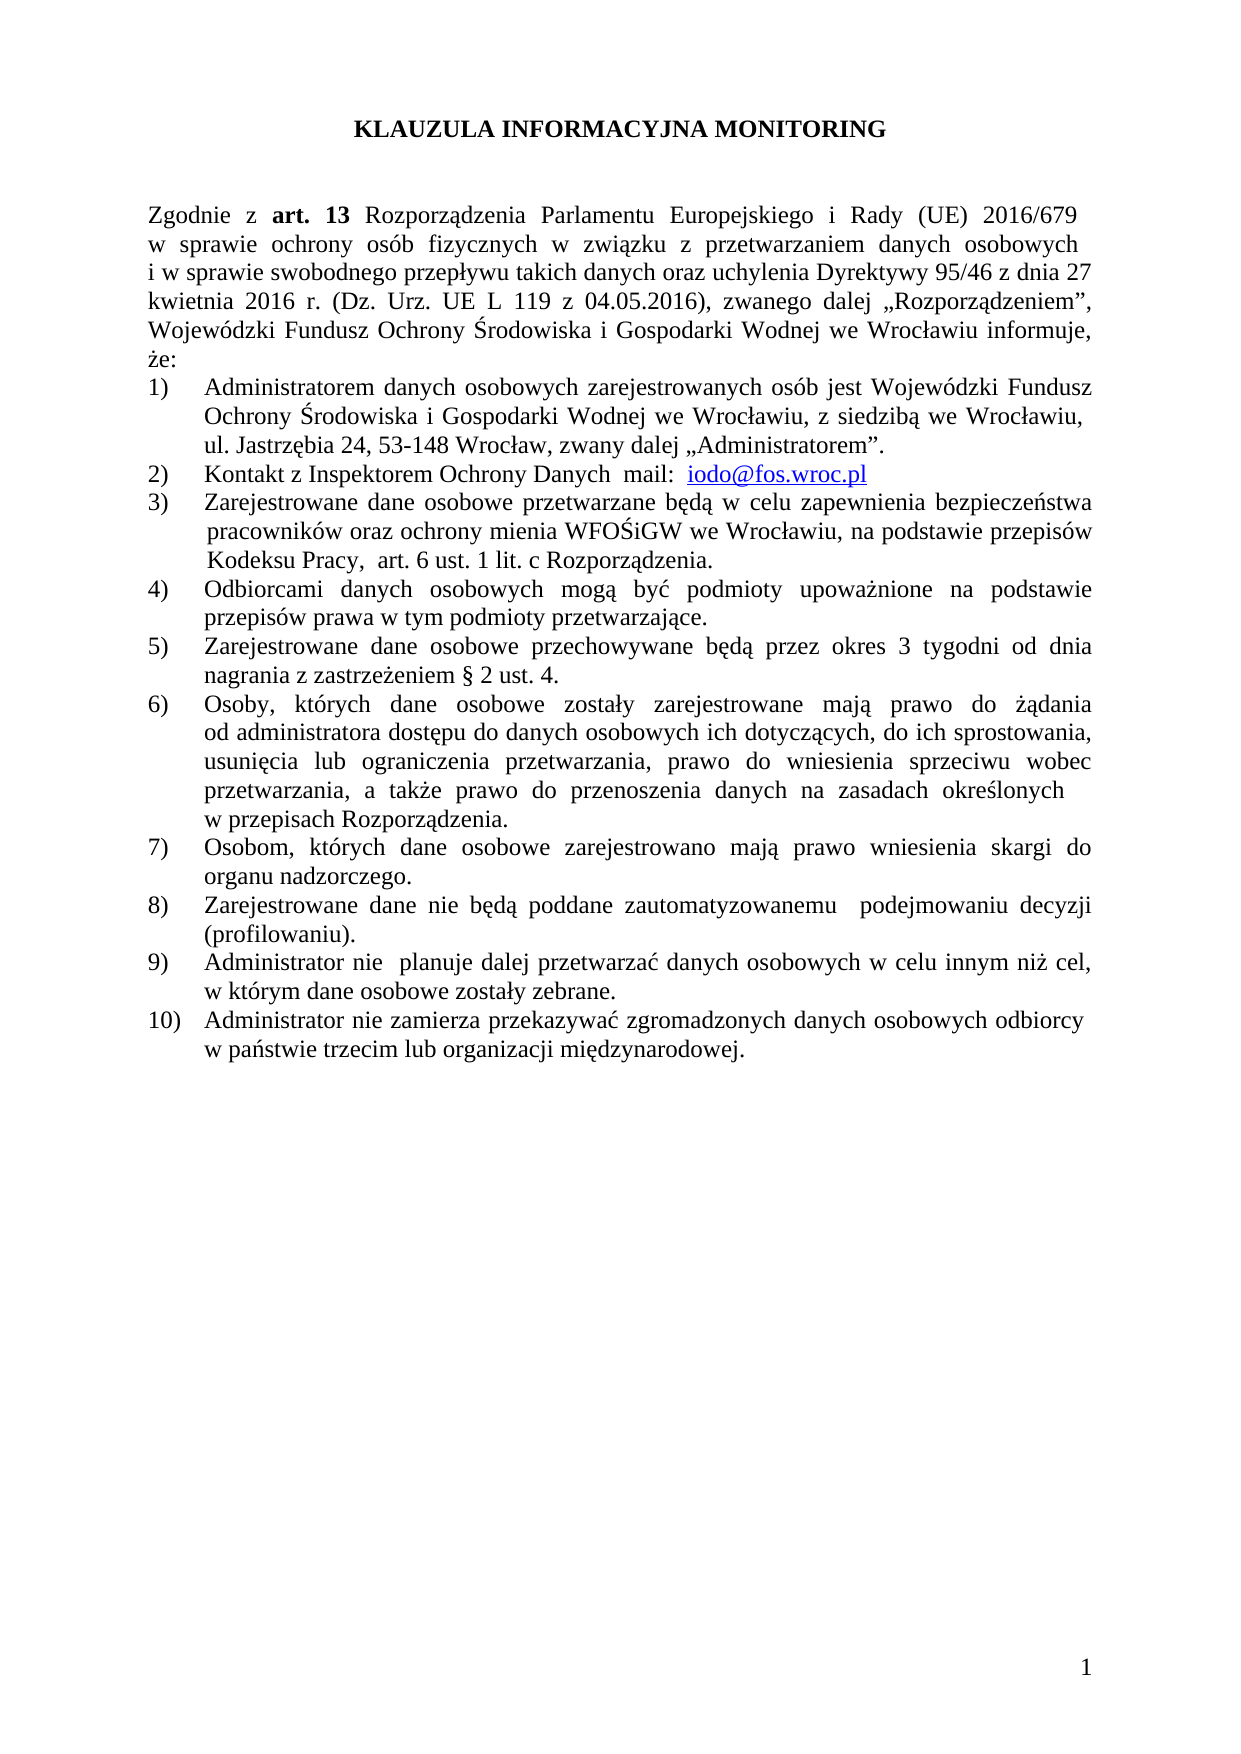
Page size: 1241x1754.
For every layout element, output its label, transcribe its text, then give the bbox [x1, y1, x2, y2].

list Zarejestrowane dane osobowe przechowywane będą przez okres 3 tygodni od dnia nagrania z zastrzeżeniem § 2 ust. 4. [148, 631, 1093, 689]
list Osoby, których dane osobowe zostały zarejestrowane mają prawo do żądania od administratora dostępu do danych osobowych ich dotyczących, do ich sprostowania, usunięcia lub ograniczenia przetwarzania, prawo do wniesienia sprzeciwu wobec przetwarzania, a także prawo do przenoszenia danych na zasadach określonych w przepisach Rozporządzenia. [148, 689, 1093, 832]
list Kontakt z Inspektorem Ochrony Danych mail: iodo@fos.wroc.pl [148, 459, 1093, 487]
list Administrator nie zamierza przekazywać zgromadzonych danych osobowych odbiorcy w państwie trzecim lub organizacji międzynarodowej. [148, 1005, 1093, 1062]
list Zarejestrowane dane osobowe przetwarzane będą w celu zapewnienia bezpieczeństwa pracowników oraz ochrony mienia WFOŚiGW we Wrocławiu, na podstawie przepisów Kodeksu Pracy, art. 6 ust. 1 lit. c Rozporządzenia. [148, 487, 1093, 574]
text Zgodnie z art. 13 Rozporządzenia Parlamentu Europejskiego i Rady (UE) 2016/679 w sprawie ochrony osób fizycznych w związku z przetwarzaniem danych osobowych i w sprawie swobodnego przepływu takich danych oraz uchylenia Dyrektywy 95/46 z dnia 27 kwietnia 2016 r. (Dz. Urz. UE L 119 z 04.05.2016), zwanego dalej „Rozporządzeniem”, Wojewódzki Fundusz Ochrony Środowiska i Gospodarki Wodnej we Wrocławiu informuje, że: [148, 200, 1093, 372]
list Administratorem danych osobowych zarejestrowanych osób jest Wojewódzki Fundusz Ochrony Środowiska i Gospodarki Wodnej we Wrocławiu, z siedzibą we Wrocławiu, ul. Jastrzębia 24, 53-148 Wrocław, zwany dalej „Administratorem”. [148, 372, 1093, 459]
list Administrator nie planuje dalej przetwarzać danych osobowych w celu innym niż cel, w którym dane osobowe zostały zebrane. [148, 947, 1093, 1005]
list Odbiorcami danych osobowych mogą być podmioty upoważnione na podstawie przepisów prawa w tym podmioty przetwarzające. [148, 574, 1093, 631]
list Zarejestrowane dane nie będą poddane zautomatyzowanemu podejmowaniu decyzji (profilowaniu). [148, 890, 1093, 947]
text KLAUZULA INFORMACYJNA MONITORING [148, 114, 1093, 142]
list Osobom, których dane osobowe zarejestrowano mają prawo wniesienia skargi do organu nadzorczego. [148, 832, 1093, 890]
